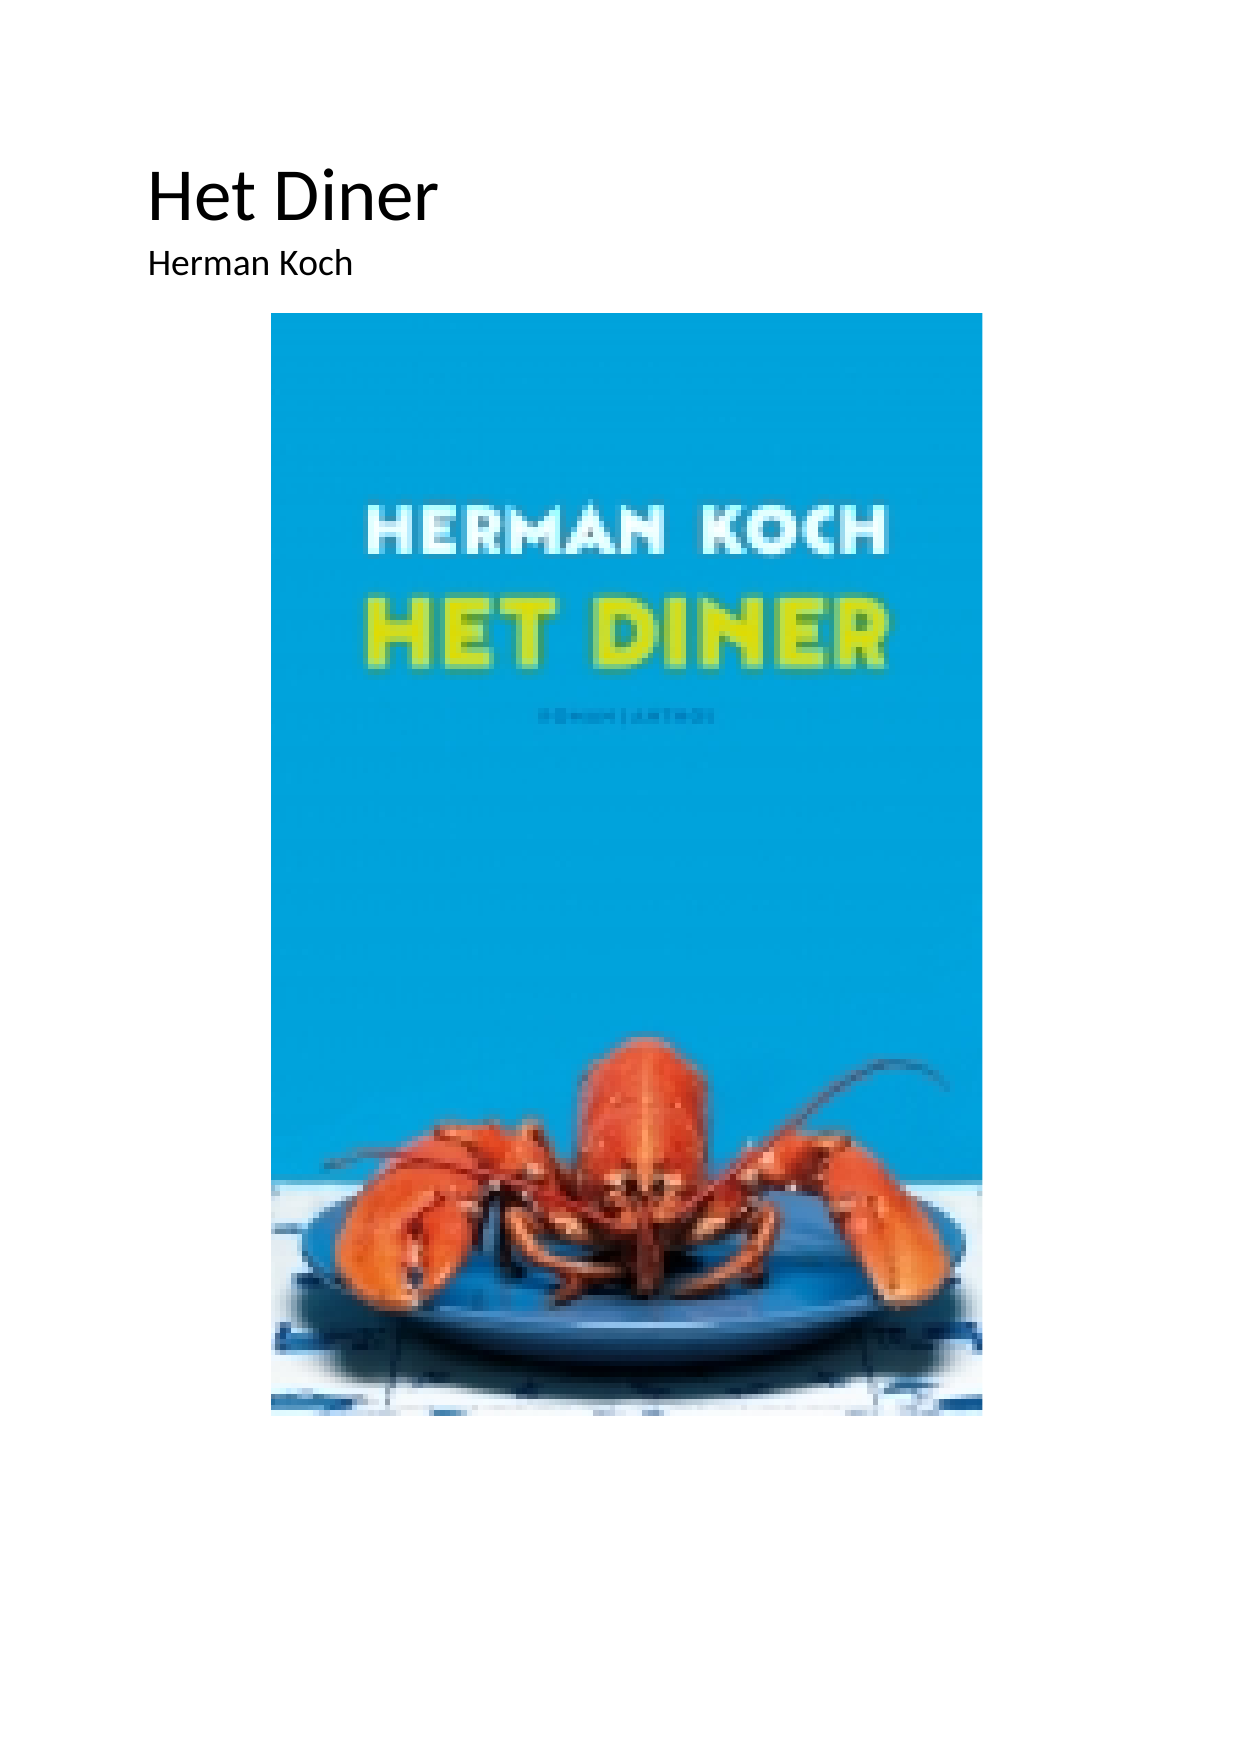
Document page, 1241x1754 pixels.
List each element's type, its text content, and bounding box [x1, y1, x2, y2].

text Het Diner [148, 148, 1093, 239]
picture [693, 500, 888, 558]
picture [271, 1032, 983, 1416]
text Herman Koch [148, 239, 1093, 285]
picture [364, 500, 669, 558]
picture [583, 593, 894, 674]
picture [364, 593, 565, 674]
